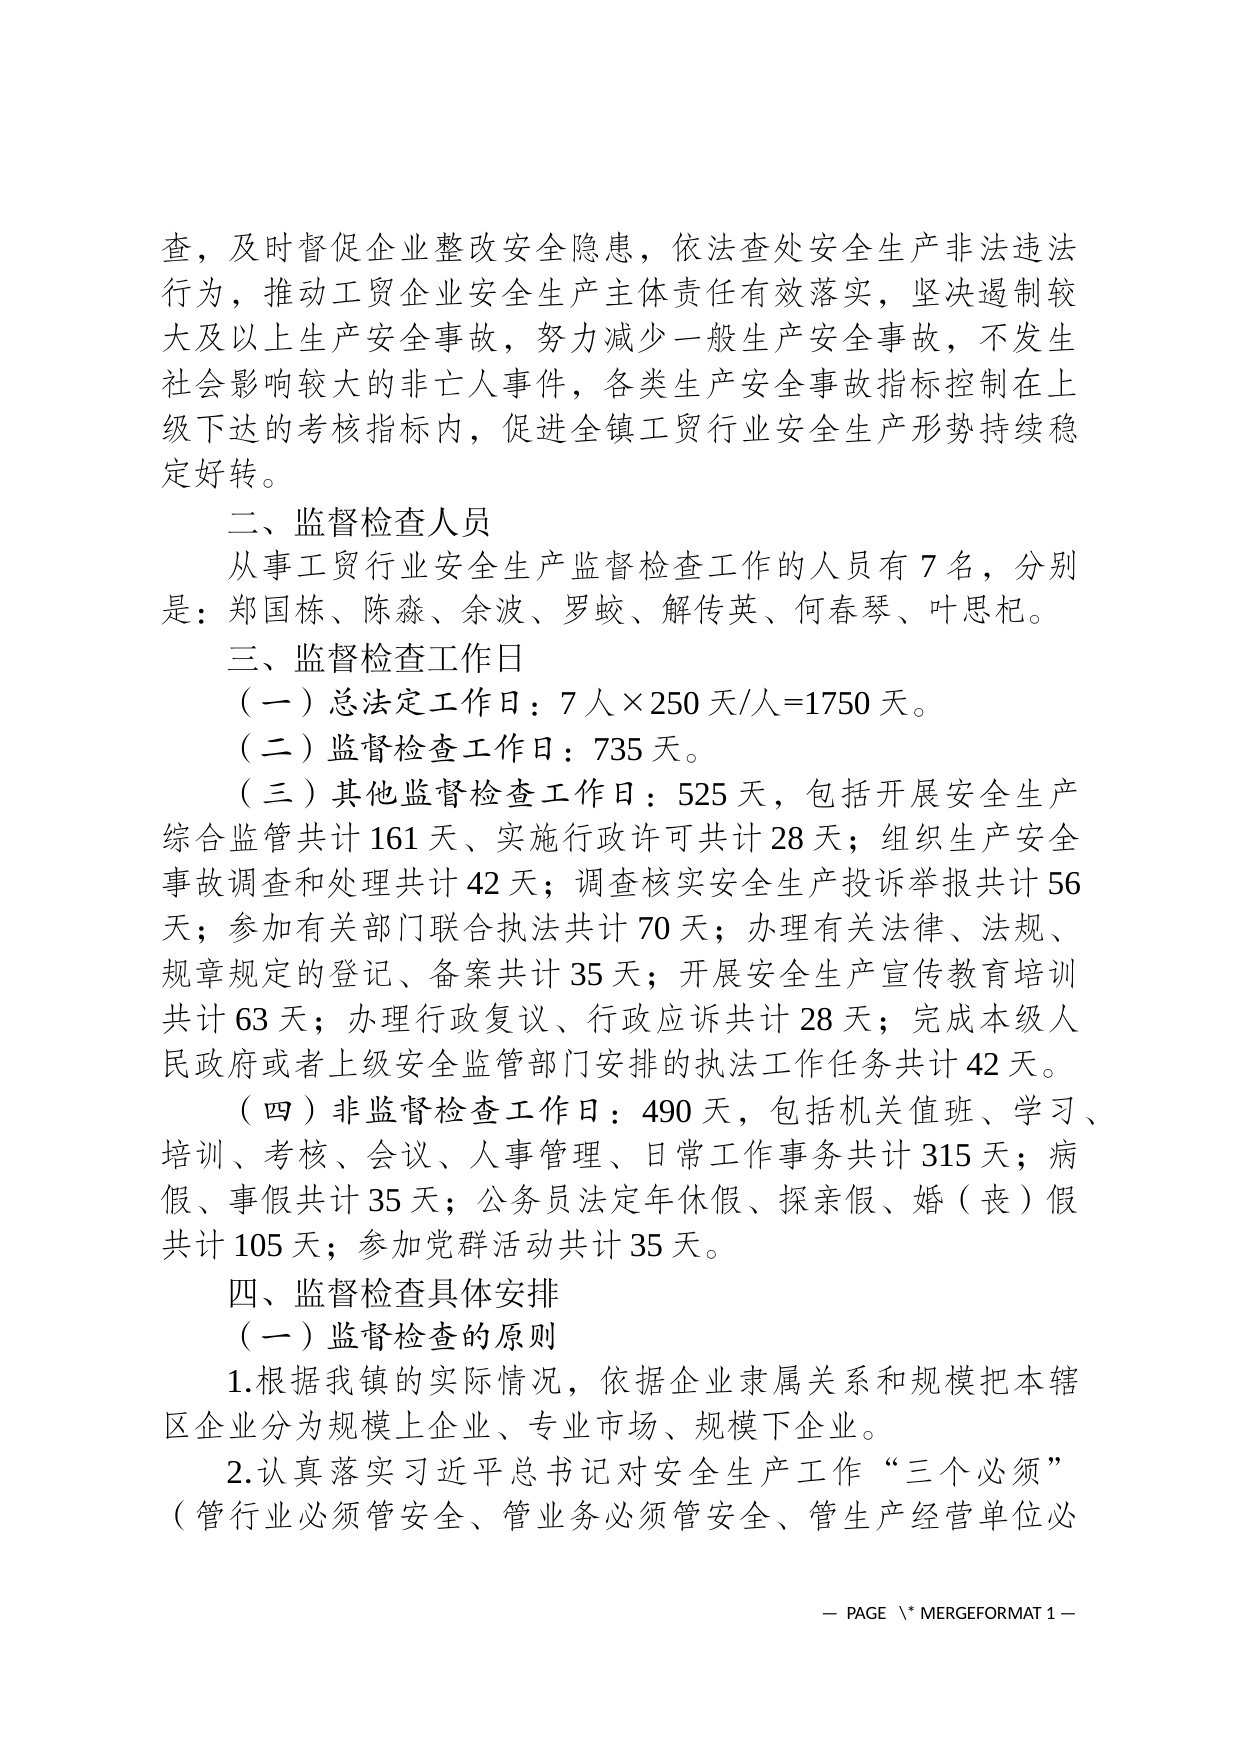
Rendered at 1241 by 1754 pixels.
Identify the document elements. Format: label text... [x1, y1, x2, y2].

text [159, 226, 1081, 498]
text 二、监督检查人员 [159, 498, 1081, 543]
text （一）监督检查的原则 [159, 1313, 1081, 1359]
text （一）总法定工作日：7人×250天/人=1750天。 [159, 679, 1081, 724]
text 四、监督检查具体安排 [159, 1268, 1081, 1313]
text （四）非监督检查工作日：490天，包括机关值班、学习、培训、考核、会议、人事管理、日常工作事务共计315天；病假、事假共计35天；公务员法定年休假、探亲假、婚（丧）假共计105天；参加党群活动共计35天。 [159, 1087, 1081, 1268]
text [159, 1449, 1081, 1540]
text 1.根据我镇的实际情况，依据企业隶属关系和规模把本辖区企业分为规模上企业、专业市场、规模下企业。 [159, 1359, 1081, 1449]
text （三）其他监督检查工作日：525天，包括开展安全生产综合监管共计161天、实施行政许可共计28天；组织生产安全事故调查和处理共计42天；调查核实安全生产投诉举报共计56天；参加有关部门联合执法共计70天；办理有关法律、法规、规章规定的登记、备案共计35天；开展安全生产宣传教育培训共计63天；办理行政复议、行政应诉共计28天；完成本级人民政府或者上级安全监管部门安排的执法工作任务共计42天。 [159, 769, 1081, 1087]
text （二）监督检查工作日：735天。 [159, 724, 1081, 769]
text 三、监督检查工作日 [159, 634, 1081, 679]
text 从事工贸行业安全生产监督检查工作的人员有7名，分别是：郑国栋、陈淼、余波、罗蛟、解传英、何春琴、叶思杞。 [159, 543, 1081, 634]
